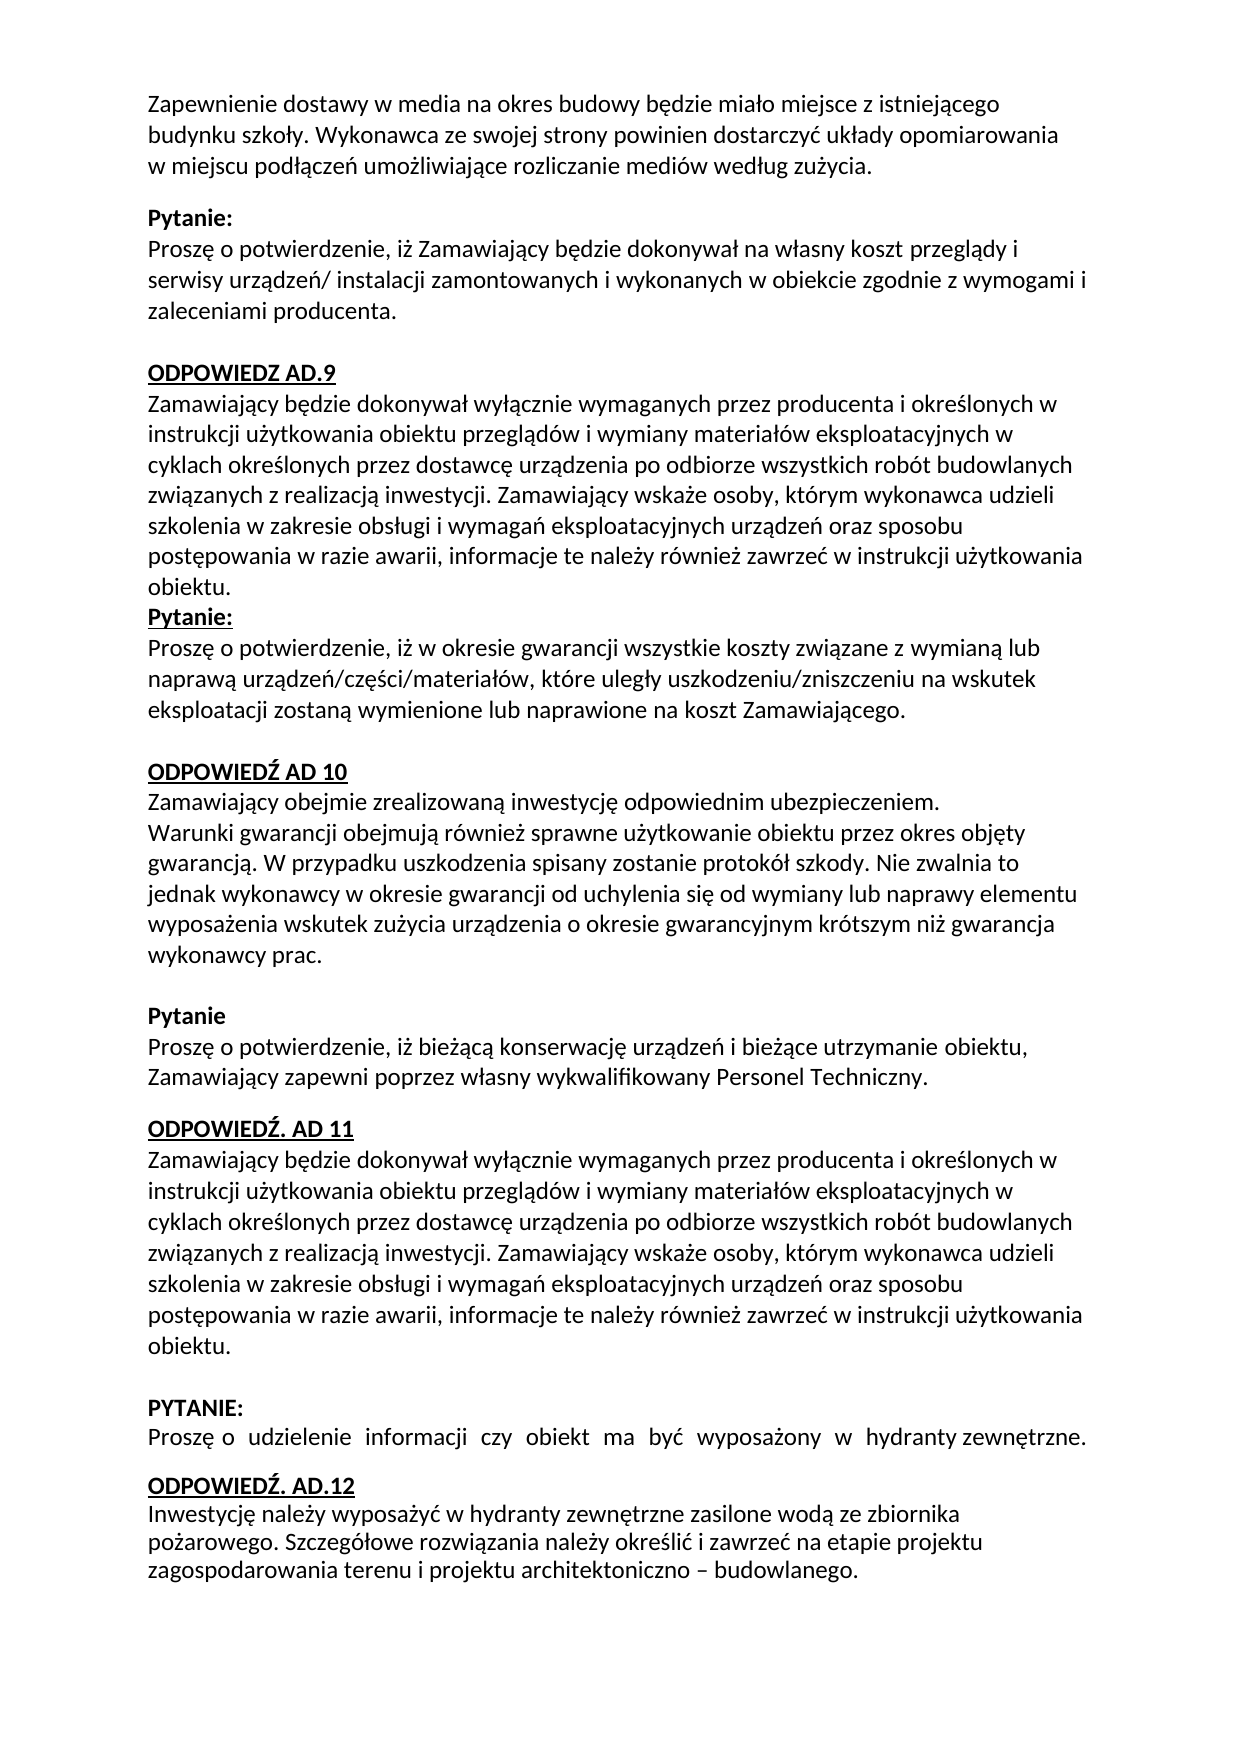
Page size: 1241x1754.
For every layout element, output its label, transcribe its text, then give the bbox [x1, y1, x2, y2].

text Zamawiający będzie dokonywał wyłącznie wymaganych przez producenta i określonych w instrukcji użytkowania obiektu przeglądów i wymiany materiałów eksploatacyjnych w cyklach określonych przez dostawcę urządzenia po odbiorze wszystkich robót budowlanych związanych z realizacją inwestycji. Zamawiający wskaże osoby, którym wykonawca udzieli szkolenia w zakresie obsługi i wymagań eksploatacyjnych urządzeń oraz sposobu postępowania w razie awarii, informacje te należy również zawrzeć w instrukcji użytkowania obiektu. [148, 1144, 1093, 1361]
text Warunki gwarancji obejmują również sprawne użytkowanie obiektu przez okres objęty gwarancją. W przypadku uszkodzenia spisany zostanie protokół szkody. Nie zwalnia to jednak wykonawcy w okresie gwarancji od uchylenia się od wymiany lub naprawy elementu wyposażenia wskutek zużycia urządzenia o okresie gwarancyjnym krótszym niż gwarancja wykonawcy prac. [148, 817, 1093, 970]
text Inwestycję należy wyposażyć w hydranty zewnętrzne zasilone wodą ze zbiornika pożarowego. Szczegółowe rozwiązania należy określić i zawrzeć na etapie projektu zagospodarowania terenu i projektu architektoniczno – budowlanego. [148, 1500, 1093, 1584]
text Zamawiający będzie dokonywał wyłącznie wymaganych przez producenta i określonych w instrukcji użytkowania obiektu przeglądów i wymiany materiałów eksploatacyjnych w cyklach określonych przez dostawcę urządzenia po odbiorze wszystkich robót budowlanych związanych z realizacją inwestycji. Zamawiający wskaże osoby, którym wykonawca udzieli szkolenia w zakresie obsługi i wymagań eksploatacyjnych urządzeń oraz sposobu postępowania w razie awarii, informacje te należy również zawrzeć w instrukcji użytkowania obiektu. [148, 388, 1093, 602]
text Proszę o potwierdzenie, iż bieżącą konserwację urządzeń i bieżące utrzymanie obiektu, Zamawiający zapewni poprzez własny wykwalifikowany Personel Techniczny. [148, 1031, 1093, 1092]
text Pytanie: [148, 202, 1093, 232]
text Proszę o udzielenie informacji czy obiekt ma być wyposażony w hydranty zewnętrzne. [148, 1423, 1093, 1451]
text PYTANIE: [148, 1392, 1093, 1423]
text Pytanie [148, 1000, 1093, 1031]
text Proszę o potwierdzenie, iż Zamawiający będzie dokonywał na własny koszt przeglądy i serwisy urządzeń/ instalacji zamontowanych i wykonanych w obiekcie zgodnie z wymogami i zaleceniami producenta. [148, 233, 1093, 325]
text ODPOWIEDŹ AD 10 [148, 756, 1081, 786]
text ODPOWIEDŹ. AD.12 [148, 1472, 1093, 1500]
text Pytanie: [148, 602, 1081, 632]
text Zapewnienie dostawy w media na okres budowy będzie miało miejsce z istniejącego budynku szkoły. Wykonawca ze swojej strony powinien dostarczyć układy opomiarowania w miejscu podłączeń umożliwiające rozliczanie mediów według zużycia. [148, 89, 1081, 181]
text Proszę o potwierdzenie, iż w okresie gwarancji wszystkie koszty związane z wymianą lub naprawą urządzeń/części/materiałów, które uległy uszkodzeniu/zniszczeniu na wskutek [148, 633, 1081, 694]
text ODPOWIEDZ AD.9 [148, 357, 1093, 387]
text eksploatacji zostaną wymienione lub naprawione na koszt Zamawiającego. [148, 694, 1081, 724]
text ODPOWIEDŹ. AD 11 [148, 1113, 1093, 1143]
text Zamawiający obejmie zrealizowaną inwestycję odpowiednim ubezpieczeniem. [148, 787, 1093, 817]
